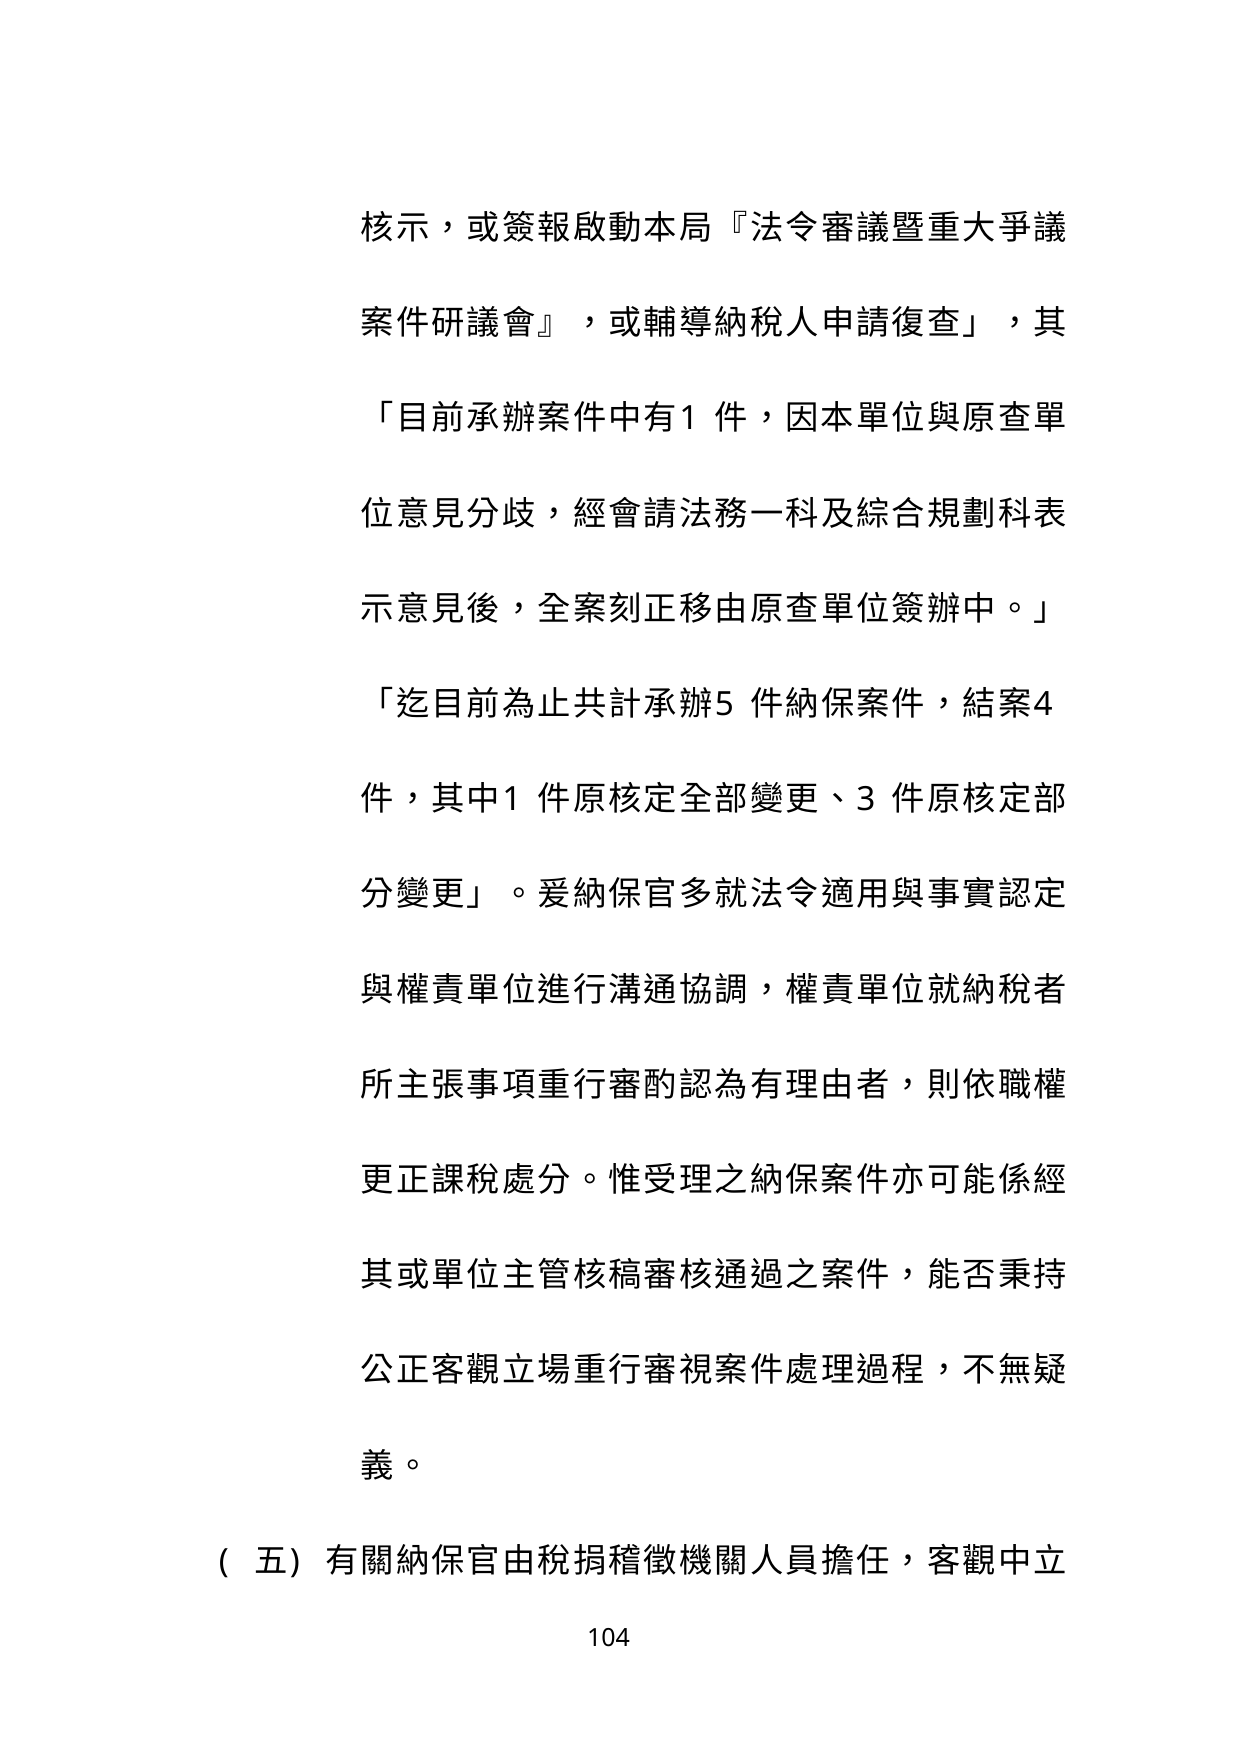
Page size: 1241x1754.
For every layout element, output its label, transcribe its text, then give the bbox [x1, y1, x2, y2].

subtitle 有關納保官由稅捐稽徵機關人員擔任，客觀中立性不足之疑慮，財政部說明略以： [219, 1510, 1069, 1605]
